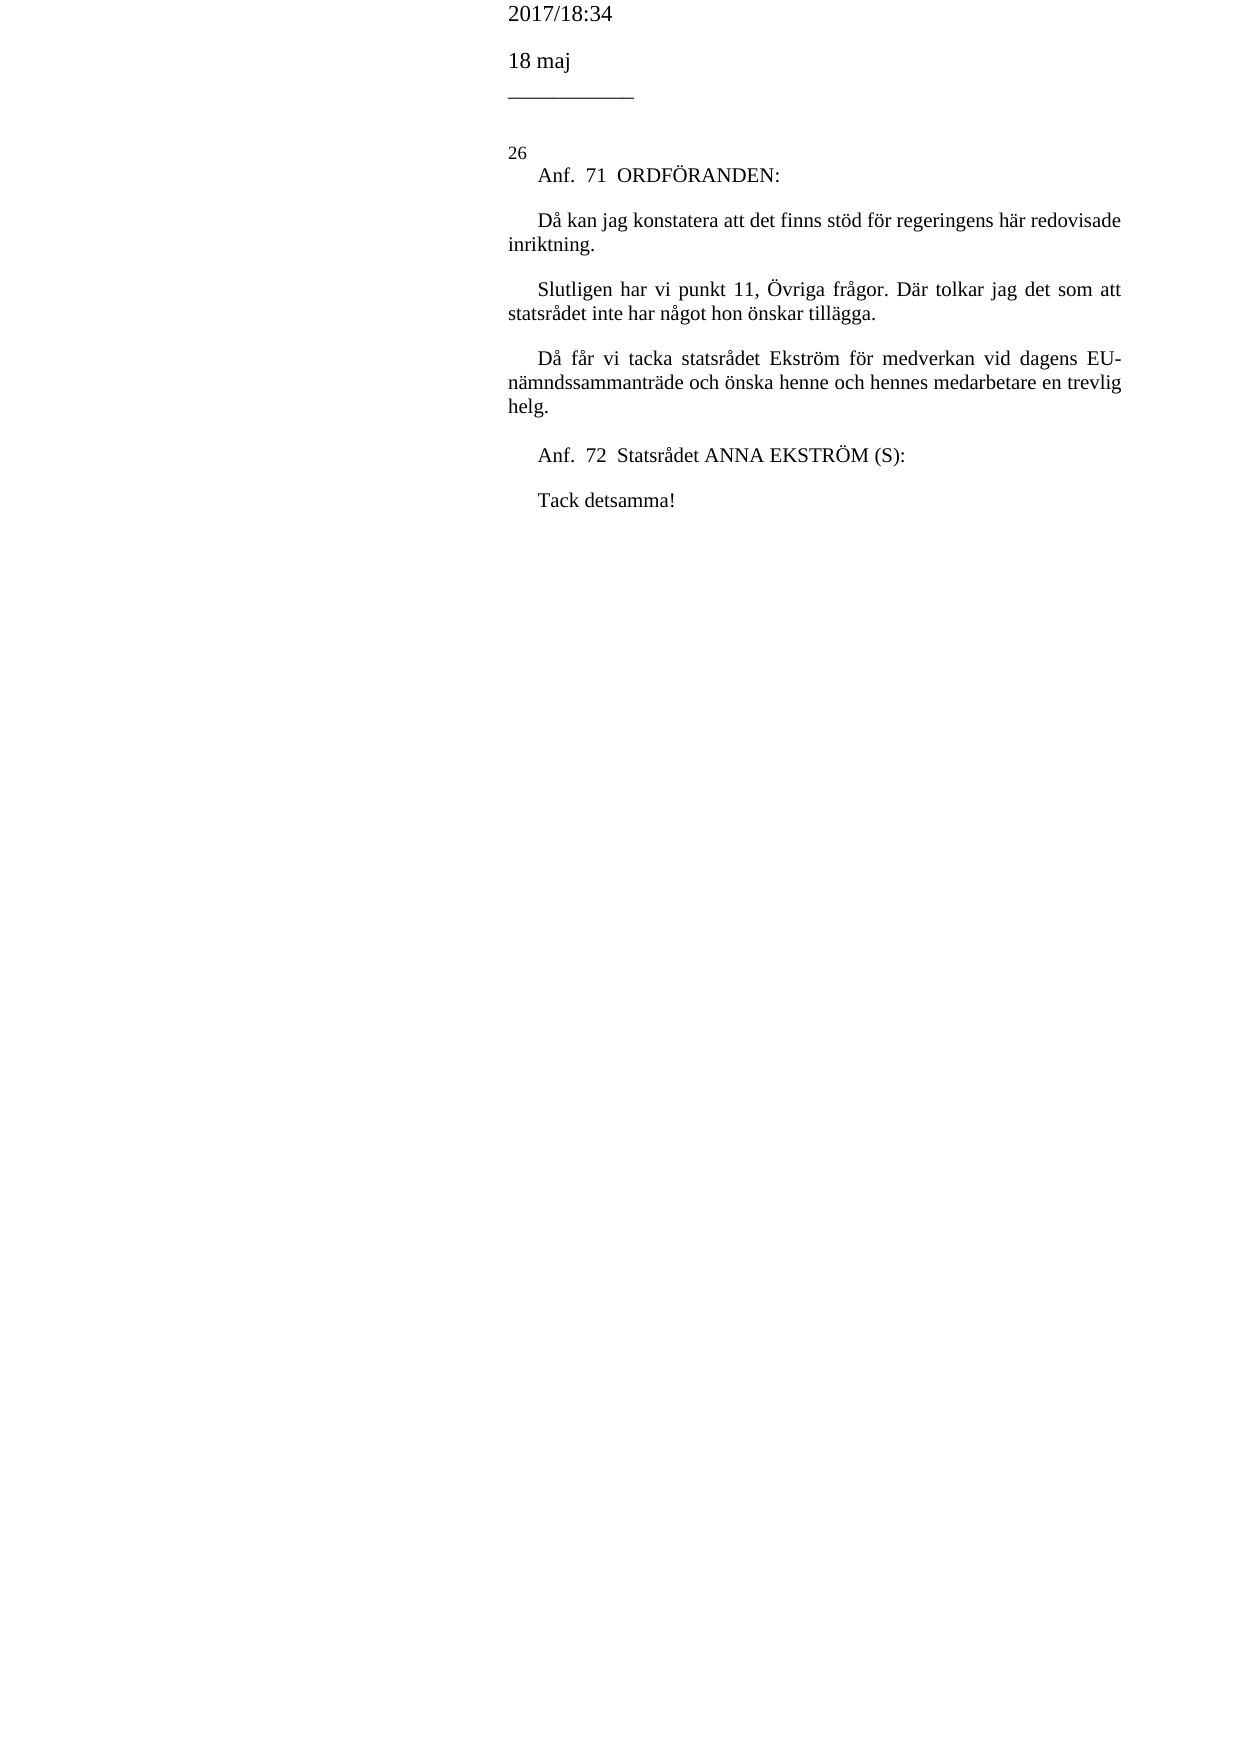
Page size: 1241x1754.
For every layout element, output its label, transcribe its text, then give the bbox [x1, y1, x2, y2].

text Då får vi tacka statsrådet Ekström för medverkan vid dagens EU-nämndssammanträde och önska henne och hennes medarbetare en trevlig helg. [508, 346, 1122, 418]
text Slutligen har vi punkt 11, Övriga frågor. Där tolkar jag det som att statsrådet inte har något hon önskar tillägga. [508, 277, 1122, 325]
text Tack detsamma! [508, 488, 1122, 512]
text Då kan jag konstatera att det finns stöd för regeringens här redovisade inriktning. [508, 208, 1122, 256]
subtitle Anf. 72 Statsrådet ANNA EKSTRÖM (S): [537, 443, 1122, 467]
subtitle Anf. 71 ORDFÖRANDEN: [537, 142, 1122, 187]
